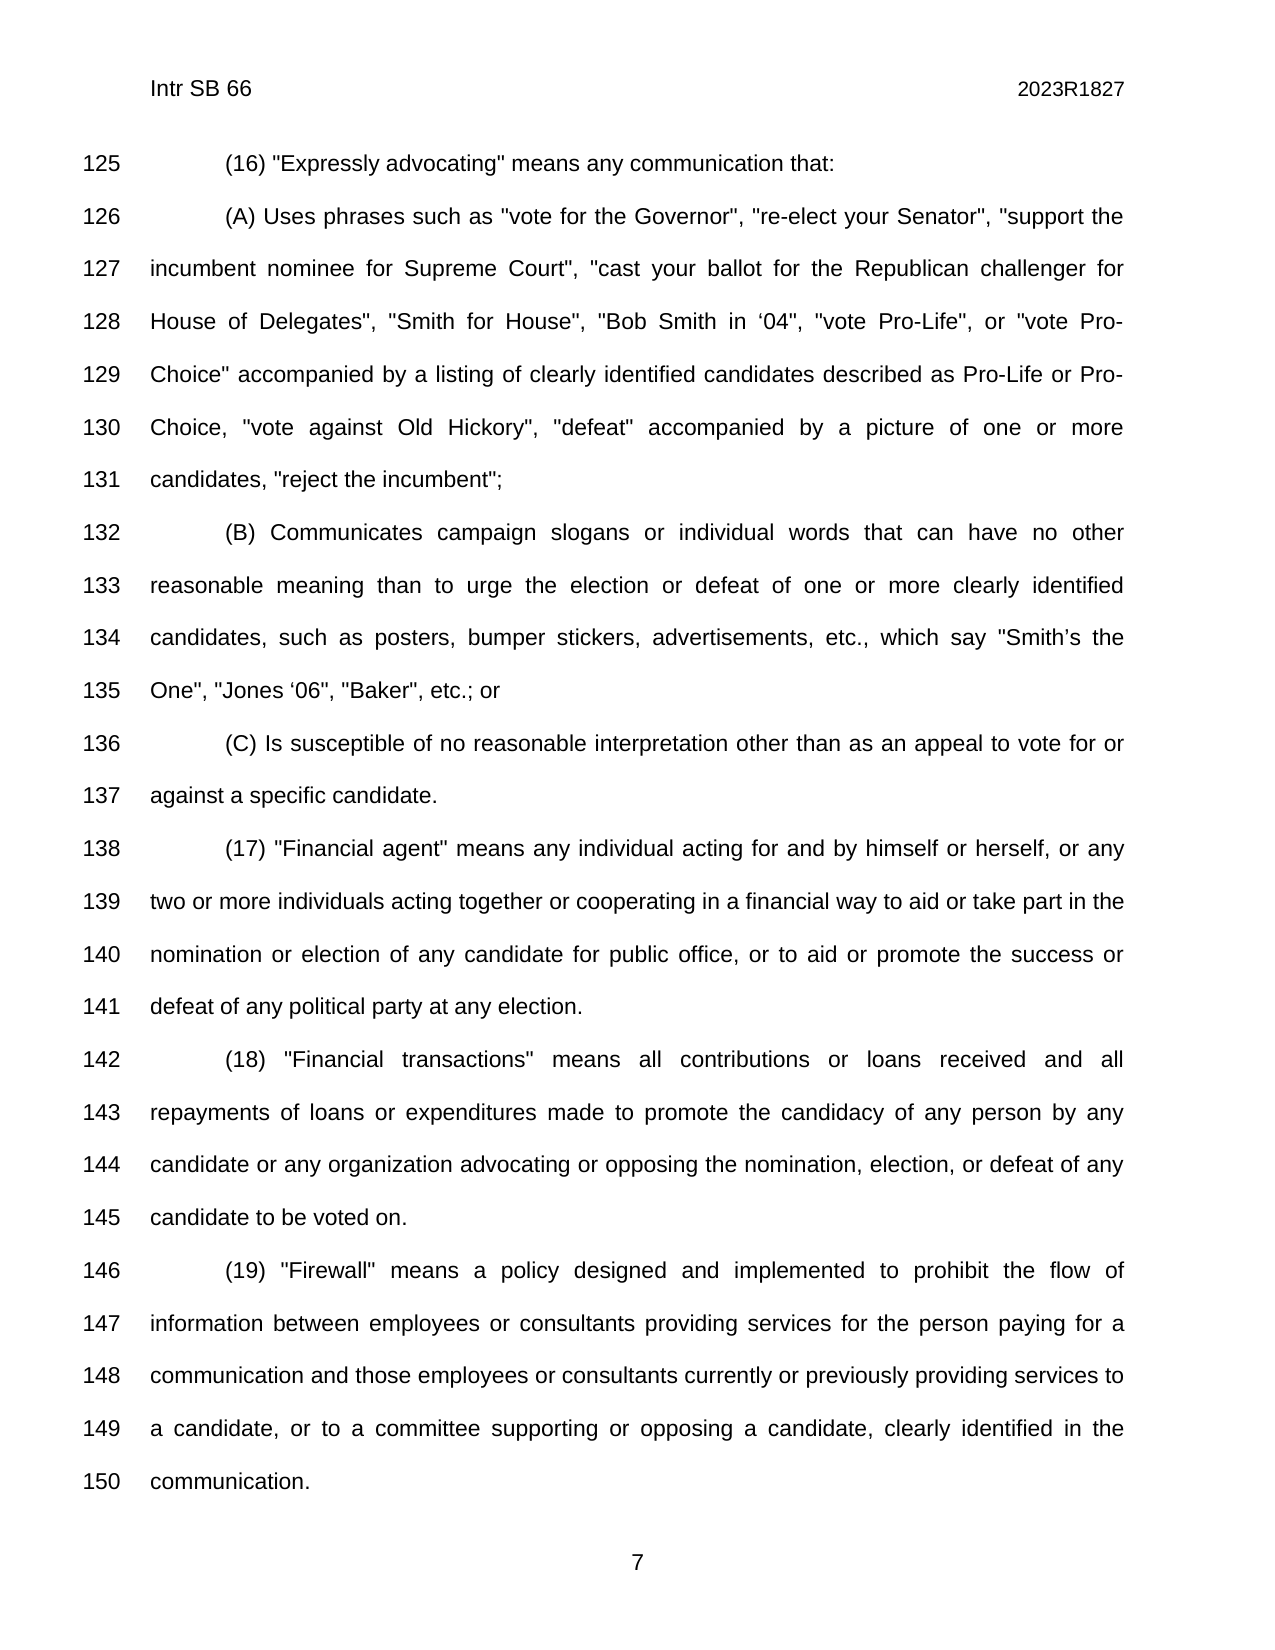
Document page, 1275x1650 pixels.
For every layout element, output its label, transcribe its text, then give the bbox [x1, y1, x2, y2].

text (A) Uses phrases such as "vote for the Governor", "re-elect your Senator", "support the incumbent nominee for Supreme Court", "cast your ballot for the Republican challenger for House of Delegates", "Smith for House", "Bob Smith in ‘04", "vote Pro-Life", or "vote Pro-Choice" accompanied by a listing of clearly identified candidates described as Pro-Life or Pro-Choice, "vote against Old Hickory", "defeat" accompanied by a picture of one or more candidates, "reject the incumbent"; [150, 203, 1125, 493]
text (17) "Financial agent" means any individual acting for and by himself or herself, or any two or more individuals acting together or cooperating in a financial way to aid or take part in the nomination or election of any candidate for public office, or to aid or promote the success or defeat of any political party at any election. [150, 835, 1125, 1020]
text (16) "Expressly advocating" means any communication that: [150, 150, 1125, 176]
text (C) Is susceptible of no reasonable interpretation other than as an appeal to vote for or against a specific candidate. [150, 730, 1125, 809]
text (B) Communicates campaign slogans or individual words that can have no other reasonable meaning than to urge the election or defeat of one or more clearly identified candidates, such as posters, bumper stickers, advertisements, etc., which say "Smith’s the One", "Jones ‘06", "Baker", etc.; or [150, 519, 1125, 703]
text (18) "Financial transactions" means all contributions or loans received and all repayments of loans or expenditures made to promote the candidacy of any person by any candidate or any organization advocating or opposing the nomination, election, or defeat of any candidate to be voted on. [150, 1046, 1125, 1231]
text (19) "Firewall" means a policy designed and implemented to prohibit the flow of information between employees or consultants providing services for the person paying for a communication and those employees or consultants currently or previously providing services to a candidate, or to a committee supporting or opposing a candidate, clearly identified in the communication. [150, 1257, 1125, 1494]
